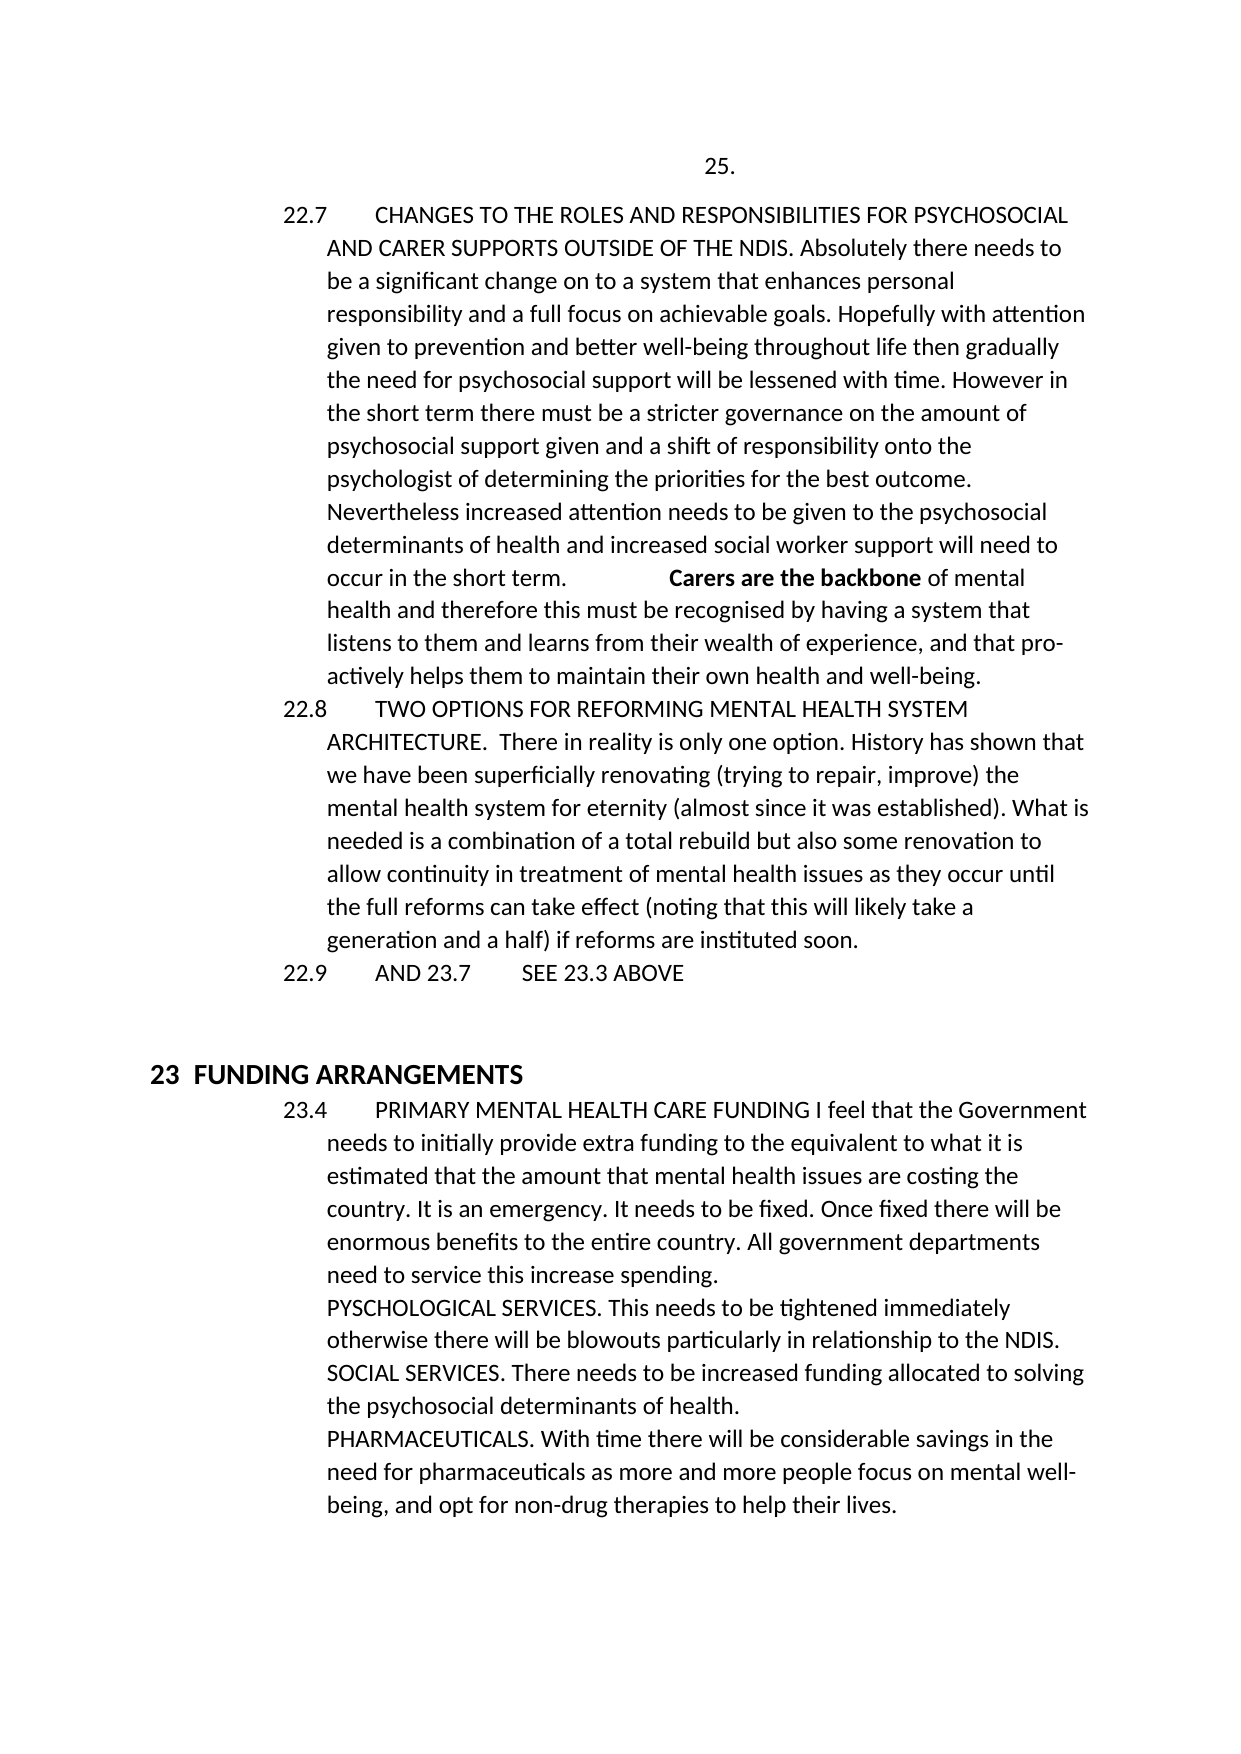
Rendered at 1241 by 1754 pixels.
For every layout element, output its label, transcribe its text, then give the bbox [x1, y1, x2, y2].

list AND 23.7 SEE 23.3 ABOVE [283, 957, 1090, 987]
list FUNDING ARRANGEMENTS [150, 1056, 1090, 1091]
list PRIMARY MENTAL HEALTH CARE FUNDING I feel that the Government needs to initially provide extra funding to the equivalent to what it is estimated that the amount that mental health issues are costing the country. It is an emergency. It needs to be fixed. Once fixed there will be enormous benefits to the entire country. All government departments need to service this increase spending. PYSCHOLOGICAL SERVICES. This needs to be tightened immediately otherwise there will be blowouts particularly in relationship to the NDIS. SOCIAL SERVICES. There needs to be increased funding allocated to solving the psychosocial determinants of health. PHARMACEUTICALS. With time there will be considerable savings in the need for pharmaceuticals as more and more people focus on mental well-being, and opt for non-drug therapies to help their lives. [283, 1094, 1090, 1520]
list CHANGES TO THE ROLES AND RESPONSIBILITIES FOR PSYCHOSOCIAL AND CARER SUPPORTS OUTSIDE OF THE NDIS. Absolutely there needs to be a significant change on to a system that enhances personal responsibility and a full focus on achievable goals. Hopefully with attention given to prevention and better well-being throughout life then gradually the need for psychosocial support will be lessened with time. However in the short term there must be a stricter governance on the amount of psychosocial support given and a shift of responsibility onto the psychologist of determining the priorities for the best outcome. Nevertheless increased attention needs to be given to the psychosocial determinants of health and increased social worker support will need to occur in the short term. Carers are the backbone of mental health and therefore this must be recognised by having a system that listens to them and learns from their wealth of experience, and that pro-actively helps them to maintain their own health and well-being. [283, 199, 1090, 691]
list TWO OPTIONS FOR REFORMING MENTAL HEALTH SYSTEM ARCHITECTURE. There in reality is only one option. History has shown that we have been superficially renovating (trying to repair, improve) the mental health system for eternity (almost since it was established). What is needed is a combination of a total rebuild but also some renovation to allow continuity in treatment of mental health issues as they occur until the full reforms can take effect (noting that this will likely take a generation and a half) if reforms are instituted soon. [283, 693, 1090, 954]
text 25. [150, 150, 1090, 181]
